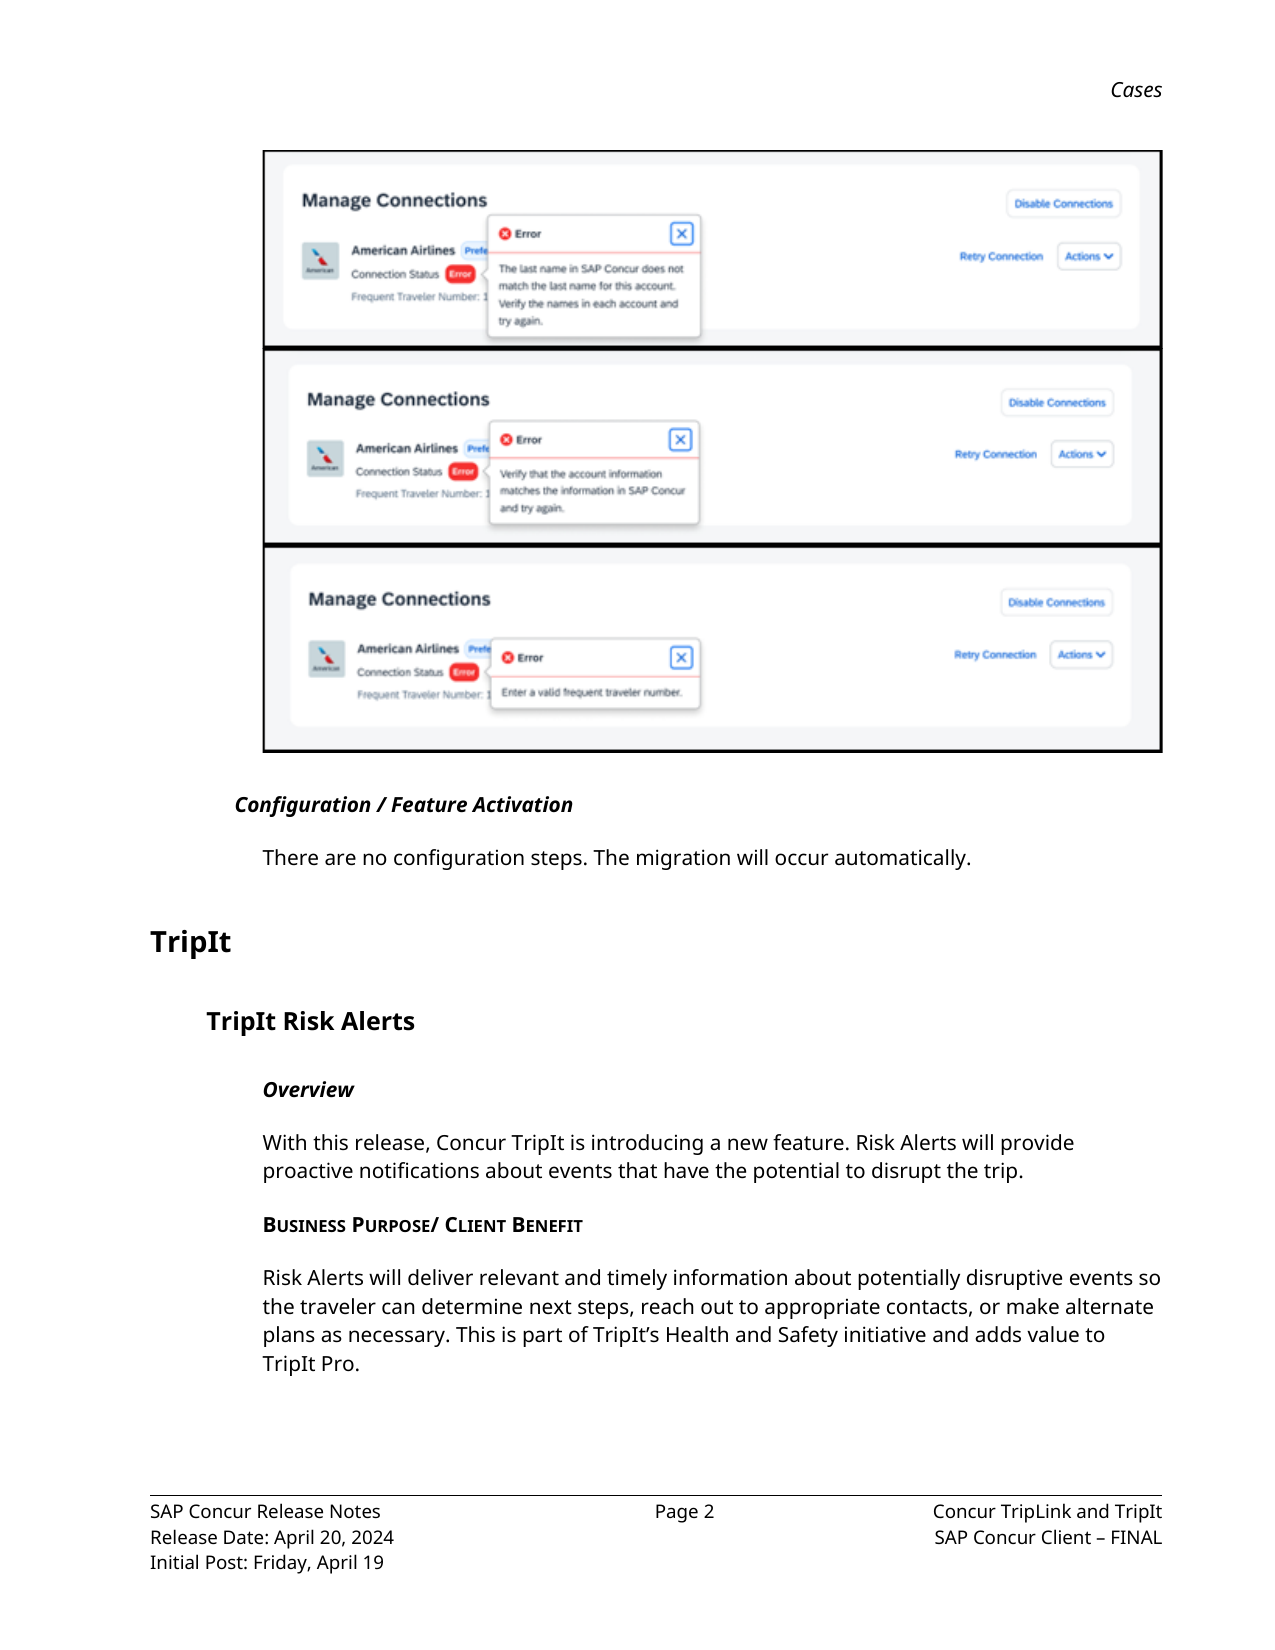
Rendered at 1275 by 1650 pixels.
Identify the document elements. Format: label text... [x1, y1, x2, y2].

subtitle Overview [234, 1075, 1162, 1103]
subtitle TripIt [150, 922, 1162, 961]
text Risk Alerts will deliver relevant and timely information about potentially disruptive events so the traveler can determine next steps, reach out to appropriate contacts, or make alternate plans as necessary. This is part of TripIt’s Health and Safety initiative and adds value to TripIt Pro. [262, 1263, 1162, 1377]
subtitle Configuration / Feature Activation [234, 790, 1162, 818]
picture [262, 150, 1163, 753]
text With this release, Concur TripIt is introducing a new feature. Risk Alerts will provide proactive notifications about events that have the potential to disrupt the trip. [262, 1128, 1162, 1185]
text There are no configuration steps. The migration will occur automatically. [262, 843, 1162, 872]
subtitle Business Purpose/ Client Benefit [262, 1210, 1162, 1238]
subtitle TripIt Risk Alerts [206, 1003, 1162, 1037]
